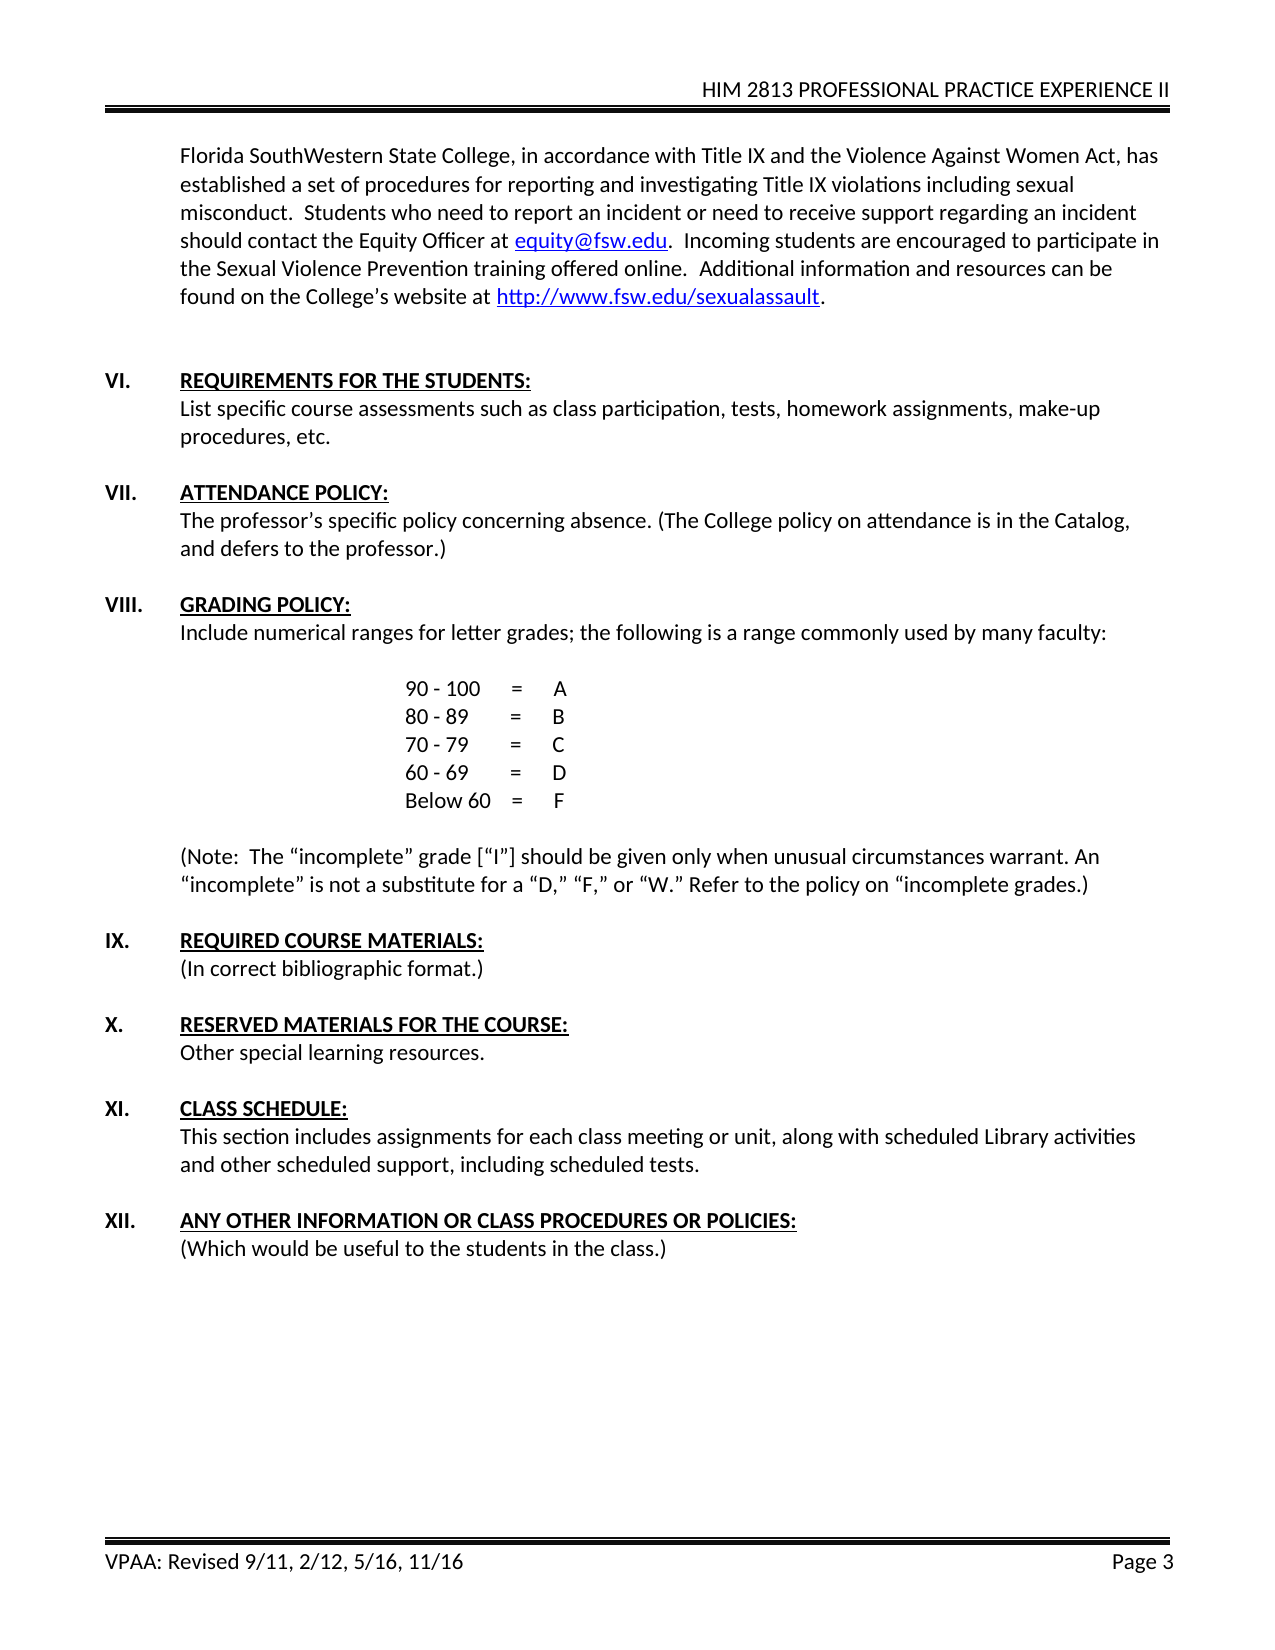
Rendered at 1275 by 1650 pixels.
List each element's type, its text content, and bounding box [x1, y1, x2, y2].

list REQUIRED COURSE MATERIALS: [105, 926, 1170, 954]
text (Note: The “incomplete” grade [“I”] should be given only when unusual circumstances warrant. An “incomplete” is not a substitute for a “D,” “F,” or “W.” Refer to the policy on “incomplete grades.) [180, 842, 1170, 898]
text 70 - 79 = C [405, 730, 1170, 758]
text 90 - 100 = A [405, 674, 1170, 702]
text Florida SouthWestern State College, in accordance with Title IX and the Violence Against Women Act, has established a set of procedures for reporting and investigating Title IX violations including sexual misconduct. Students who need to report an incident or need to receive support regarding an incident should contact the Equity Officer at equity@fsw.edu. Incoming students are encouraged to participate in the Sexual Violence Prevention training offered online. Additional information and resources can be found on the College’s website at http://www.fsw.edu/sexualassault. [180, 142, 1170, 310]
list GRADING POLICY: [105, 590, 1170, 618]
list ANY OTHER INFORMATION OR CLASS PROCEDURES OR POLICIES: [105, 1206, 1170, 1234]
text The professor’s specific policy concerning absence. (The College policy on attendance is in the Catalog, and defers to the professor.) [180, 506, 1170, 562]
text Other special learning resources. [180, 1038, 1170, 1066]
list CLASS SCHEDULE: [105, 1094, 1170, 1122]
list ATTENDANCE POLICY: [105, 478, 1170, 506]
text This section includes assignments for each class meeting or unit, along with scheduled Library activities and other scheduled support, including scheduled tests. [180, 1122, 1170, 1178]
text 80 - 89 = B [405, 702, 1170, 730]
text (In correct bibliographic format.) [180, 954, 1170, 982]
list REQUIREMENTS FOR THE STUDENTS: [105, 366, 1170, 394]
text List specific course assessments such as class participation, tests, homework assignments, make-up procedures, etc. [180, 394, 1170, 450]
text 60 - 69 = D [405, 758, 1170, 786]
list RESERVED MATERIALS FOR THE COURSE: [105, 1010, 1170, 1038]
text Below 60 = F [405, 786, 1170, 814]
text Include numerical ranges for letter grades; the following is a range commonly used by many faculty: [180, 618, 1170, 646]
text (Which would be useful to the students in the class.) [180, 1234, 1170, 1262]
